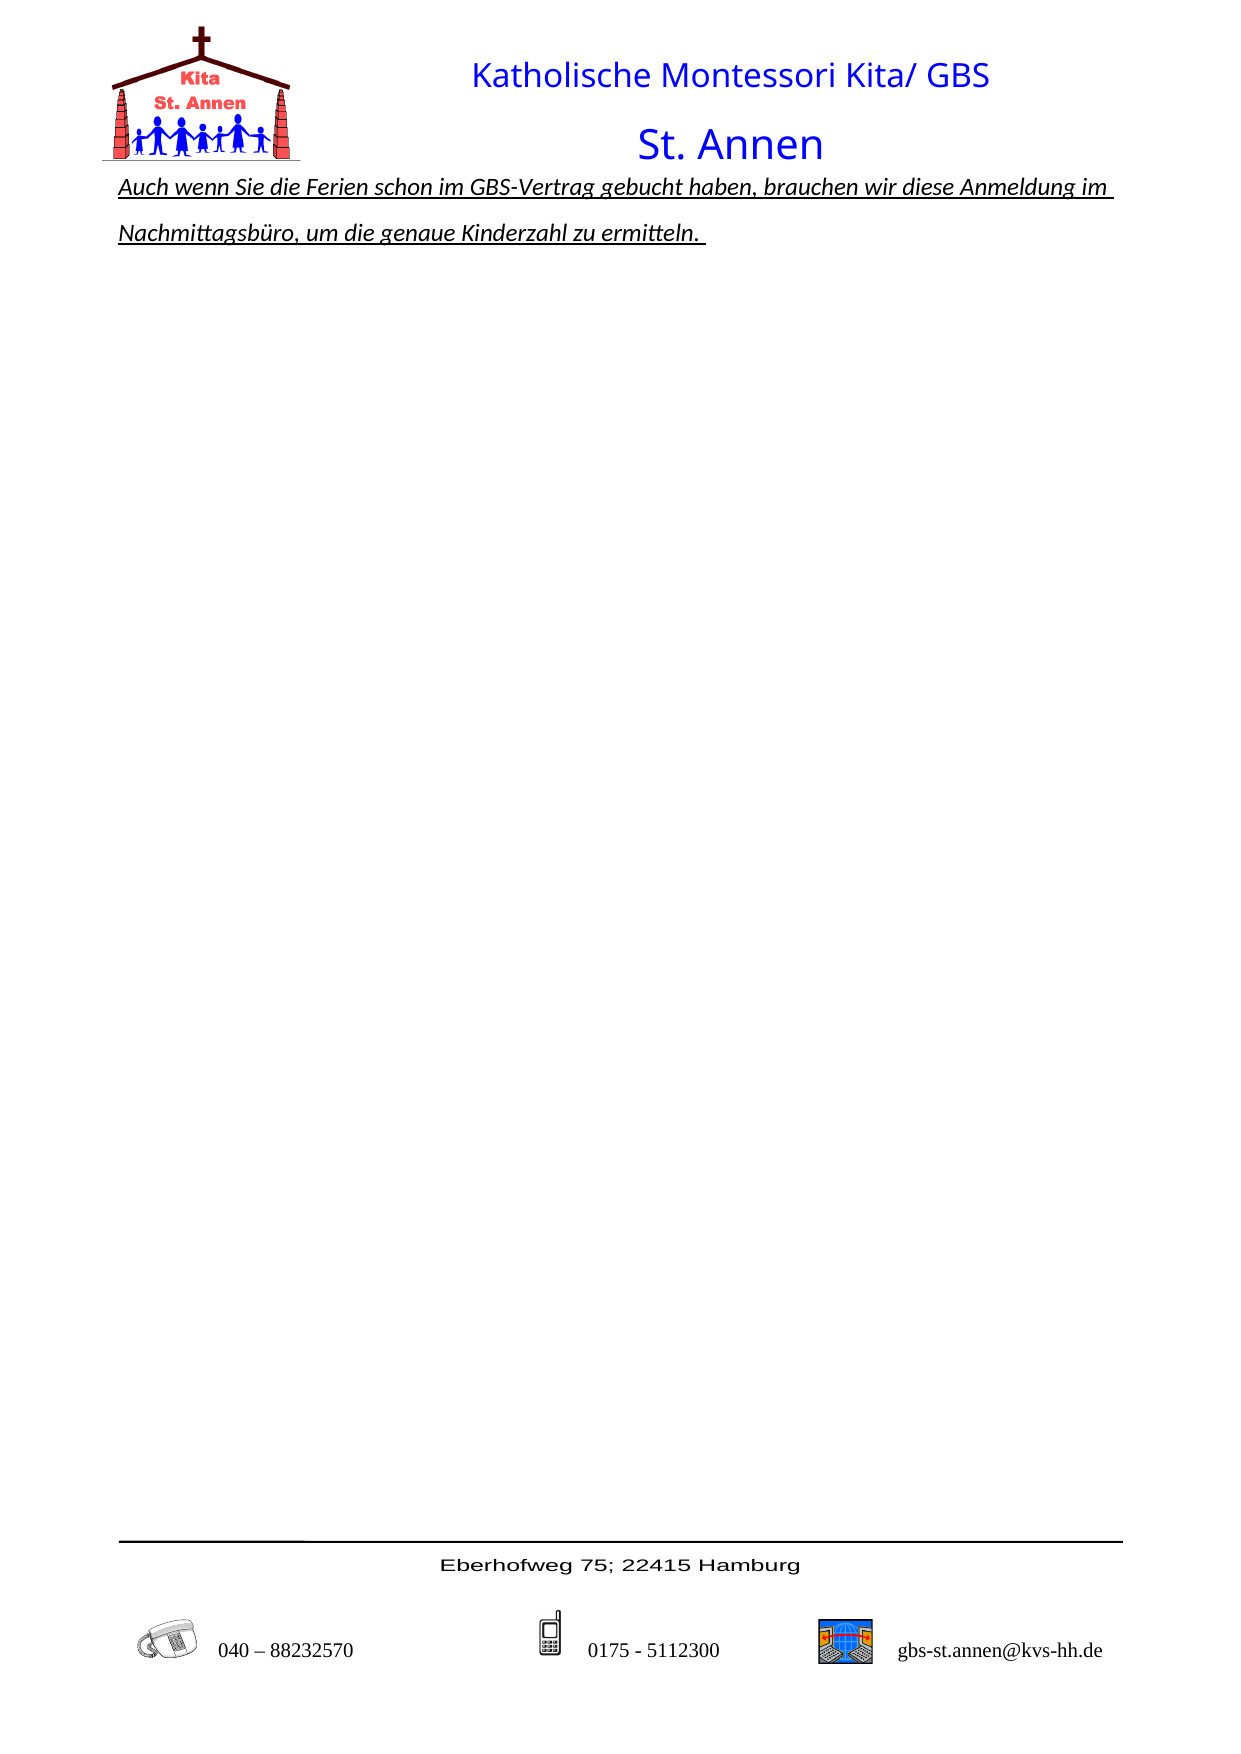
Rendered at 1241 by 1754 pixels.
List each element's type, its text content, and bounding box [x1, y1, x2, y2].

picture [538, 1609, 562, 1657]
picture [95, 19, 309, 168]
text Auch wenn Sie die Ferien schon im GBS-Vertrag gebucht haben, brauchen wir diese Anmeldung im Nachmittagsbüro, um die genaue Kinderzahl zu ermitteln. [118, 171, 1122, 248]
